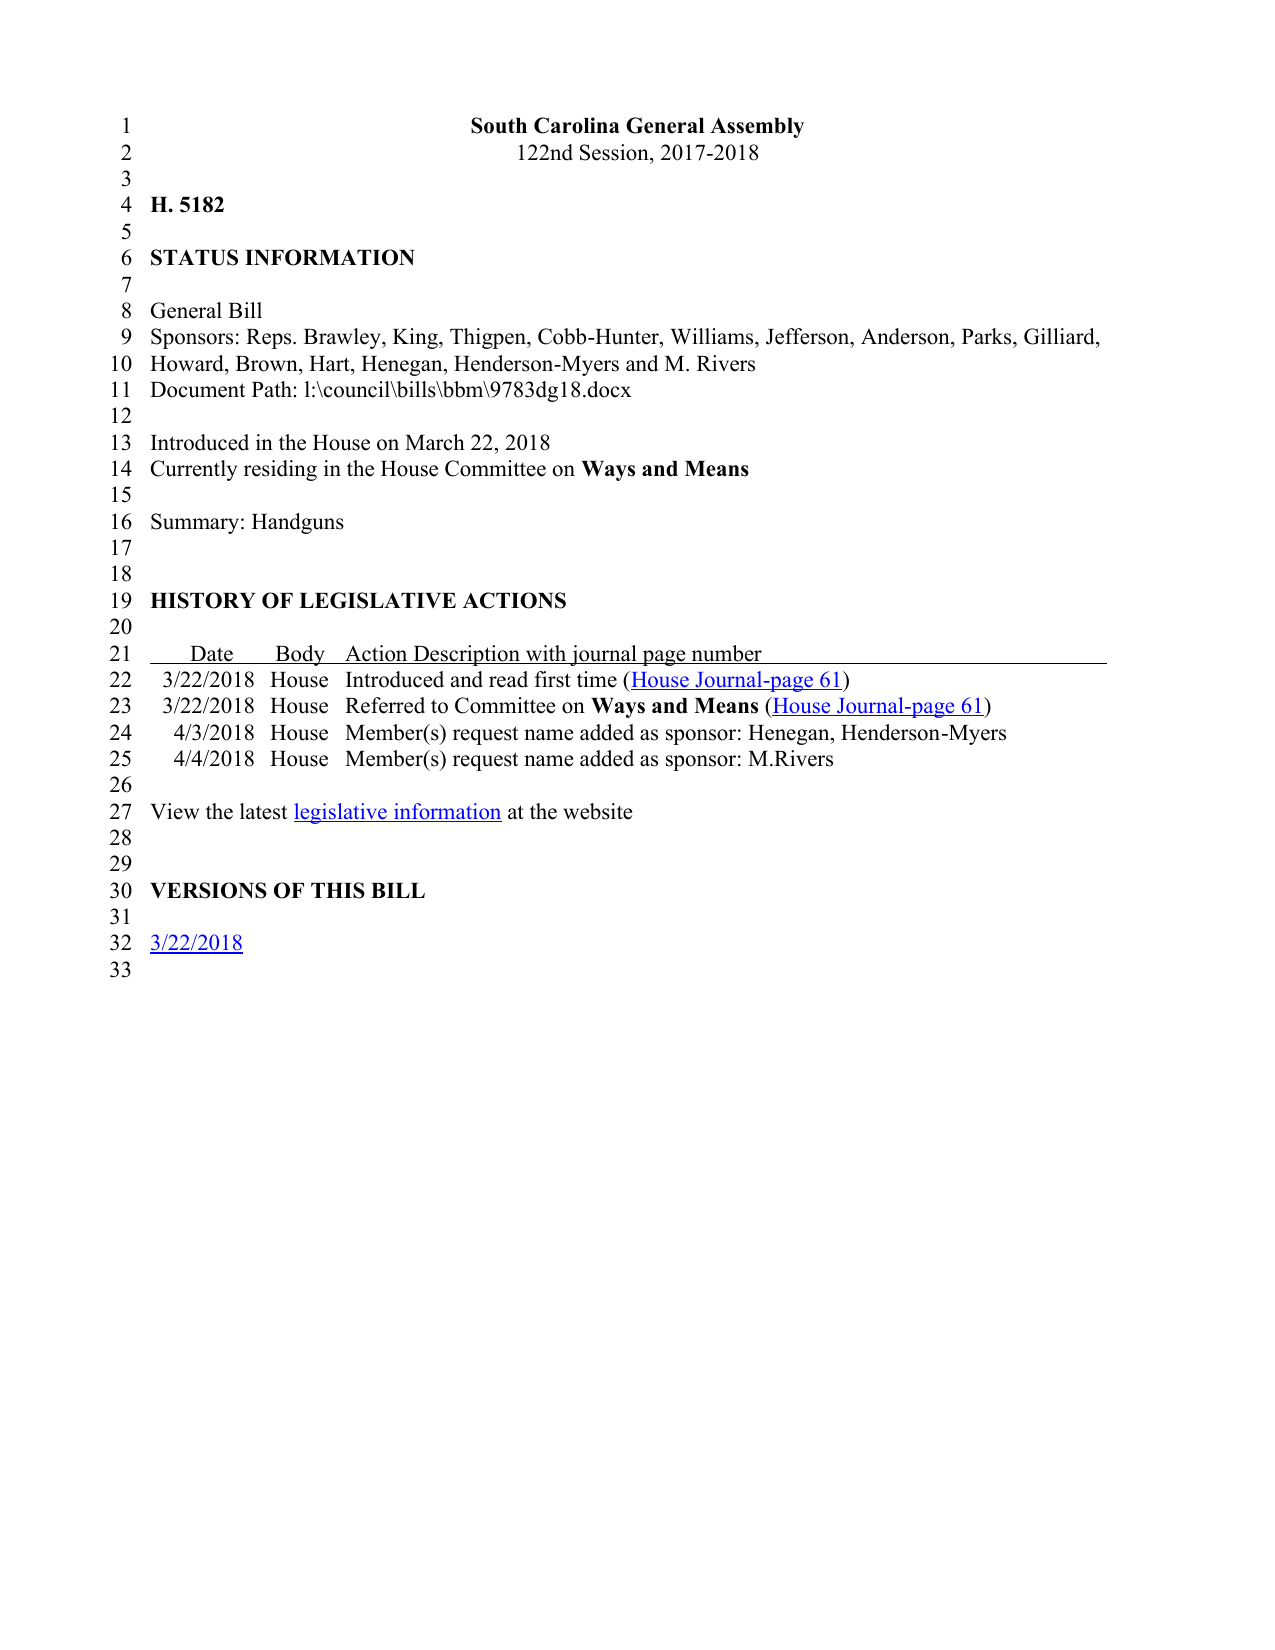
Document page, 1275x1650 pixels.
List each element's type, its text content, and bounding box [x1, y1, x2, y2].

text Sponsors: Reps. Brawley, King, Thigpen, Cobb-Hunter, Williams, Jefferson, Anderson, Parks, Gilliard, Howard, Brown, Hart, Henegan, Henderson-Myers and M. Rivers [150, 323, 1125, 376]
text Introduced in the House on March 22, 2018 [150, 429, 1125, 455]
text 3/22/2018 House Referred to Committee on Ways and Means (House Journal-page 61) [150, 692, 1125, 719]
text South Carolina General Assembly [150, 112, 1125, 139]
text 122nd Session, 2017-2018 [150, 139, 1125, 165]
text Document Path: l:\council\bills\bbm\9783dg18.docx [150, 376, 1125, 402]
text 3/22/2018 [150, 929, 1125, 956]
text STATUS INFORMATION [150, 244, 1125, 271]
text VERSIONS OF THIS BILL [150, 877, 1125, 903]
text Currently residing in the House Committee on Ways and Means [150, 455, 1125, 481]
text HISTORY OF LEGISLATIVE ACTIONS [150, 587, 1125, 613]
text Date Body Action Description with journal page number [150, 639, 1125, 666]
text H. 5182 [150, 192, 1125, 218]
text 4/4/2018 House Member(s) request name added as sponsor: M.Rivers [150, 745, 1125, 771]
text View the latest legislative information at the website [150, 798, 1125, 824]
text 3/22/2018 House Introduced and read first time (House Journal-page 61) [150, 666, 1125, 692]
text General Bill [150, 297, 1125, 323]
text Summary: Handguns [150, 508, 1125, 534]
text 4/3/2018 House Member(s) request name added as sponsor: Henegan, Henderson-Myers [150, 719, 1125, 745]
